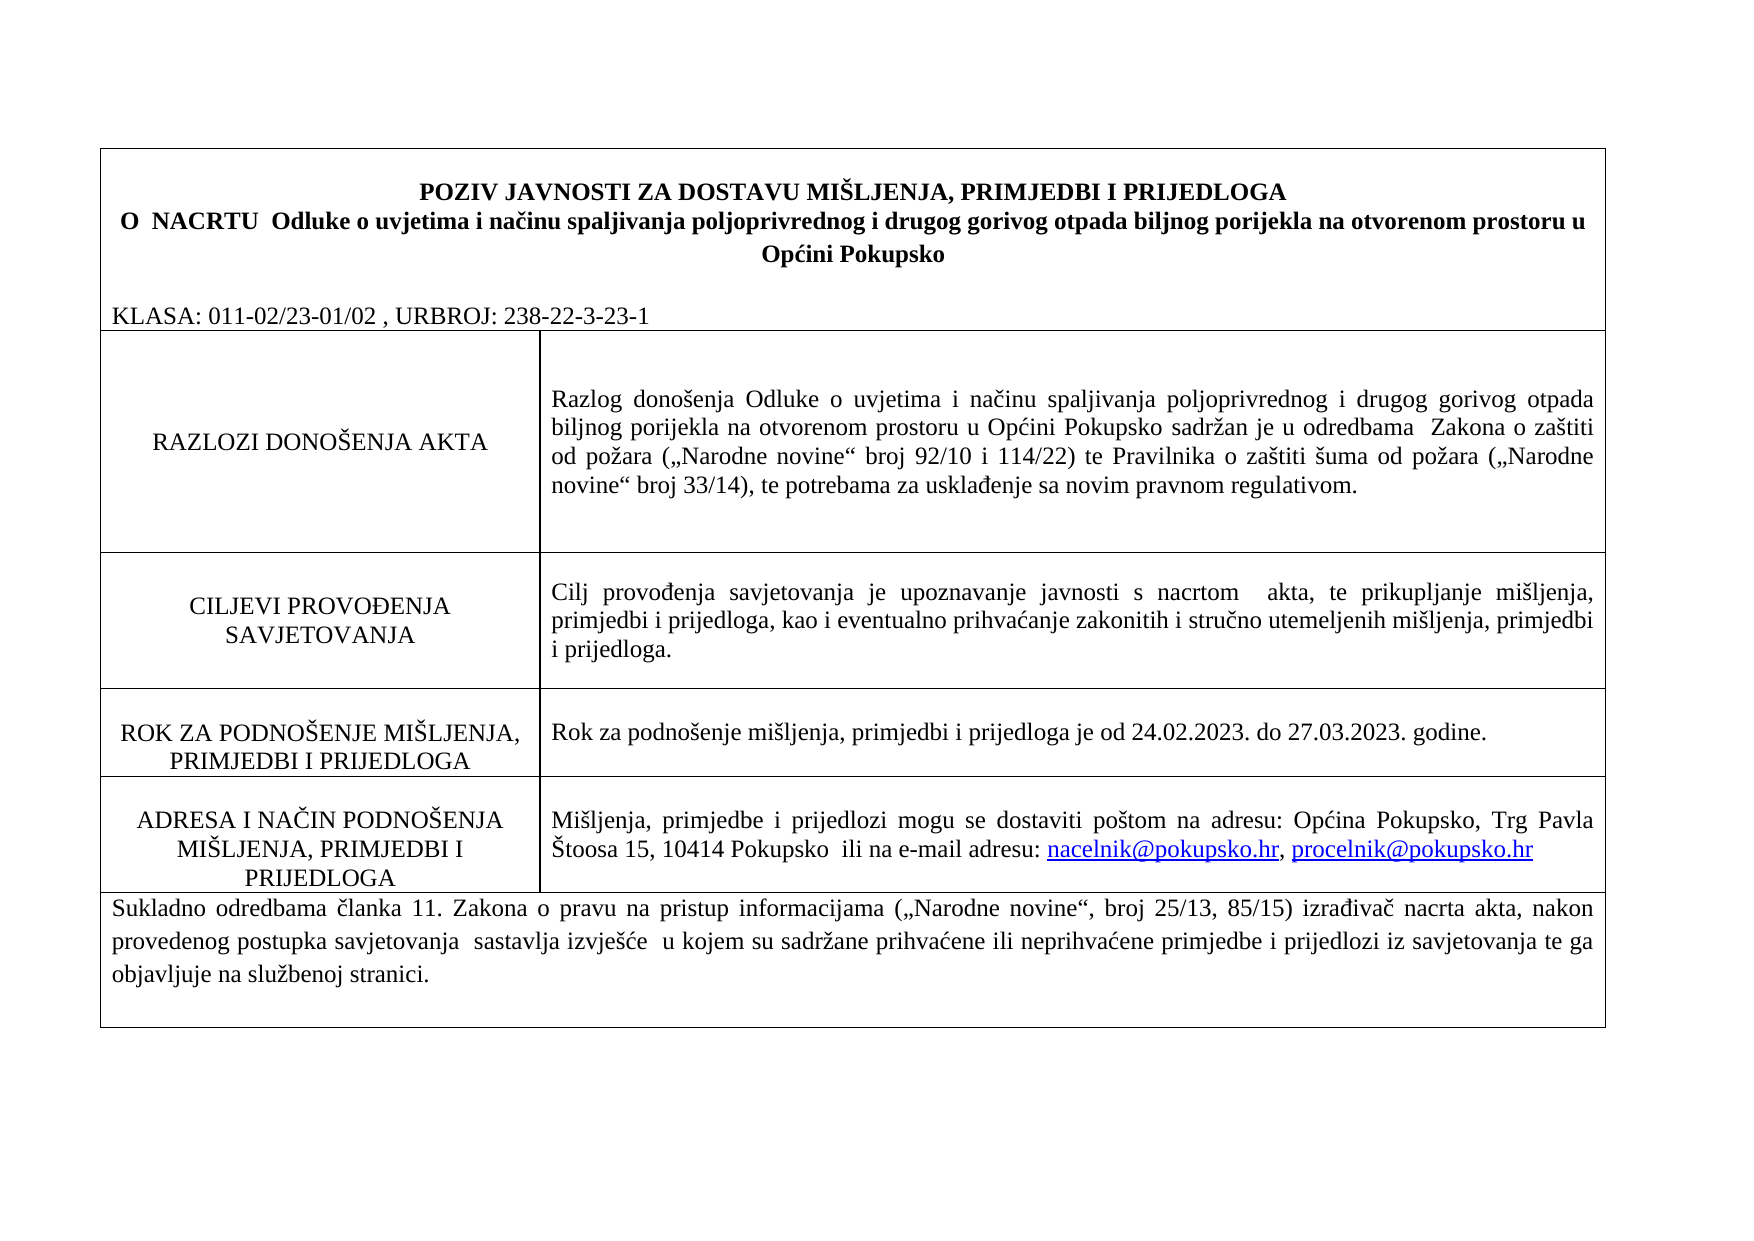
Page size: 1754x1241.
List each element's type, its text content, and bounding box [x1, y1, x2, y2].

table_cell Rok za podnošenje mišljenja, primjedbi i prijedloga je od 24.02.2023. do 27.03.2023. godine. [541, 689, 1605, 776]
table_cell ROK ZA PODNOŠENJE MIŠLJENJA, PRIMJEDBI I PRIJEDLOGA [101, 689, 539, 776]
table_cell ADRESA I NAČIN PODNOŠENJA MIŠLJENJA, PRIMJEDBI I PRIJEDLOGA [101, 777, 539, 892]
table_header POZIV JAVNOSTI ZA DOSTAVU MIŠLJENJA, PRIMJEDBI I PRIJEDLOGA O NACRTU Odluke o uvjetima i načinu spaljivanja poljoprivrednog i drugog gorivog otpada biljnog porijekla na otvorenom prostoru u Općini Pokupsko KLASA: 011-02/23-01/02 , URBROJ: 238-22-3-23-1 [101, 149, 1605, 330]
table_cell RAZLOZI DONOŠENJA AKTA [101, 331, 539, 552]
table_cell Razlog donošenja Odluke o uvjetima i načinu spaljivanja poljoprivrednog i drugog gorivog otpada biljnog porijekla na otvorenom prostoru u Općini Pokupsko sadržan je u odredbama Zakona o zaštiti od požara („Narodne novine“ broj 92/10 i 114/22) te Pravilnika o zaštiti šuma od požara („Narodne novine“ broj 33/14), te potrebama za usklađenje sa novim pravnom regulativom. [541, 331, 1605, 552]
table_cell CILJEVI PROVOĐENJA SAVJETOVANJA [101, 553, 539, 687]
table_cell Mišljenja, primjedbe i prijedlozi mogu se dostaviti poštom na adresu: Općina Pokupsko, Trg Pavla Štoosa 15, 10414 Pokupsko ili na e-mail adresu: nacelnik@pokupsko.hr, procelnik@pokupsko.hr [541, 777, 1605, 892]
table_cell Cilj provođenja savjetovanja je upoznavanje javnosti s nacrtom akta, te prikupljanje mišljenja, primjedbi i prijedloga, kao i eventualno prihvaćanje zakonitih i stručno utemeljenih mišljenja, primjedbi i prijedloga. [541, 553, 1605, 687]
table_cell Sukladno odredbama članka 11. Zakona o pravu na pristup informacijama („Narodne novine“, broj 25/13, 85/15) izrađivač nacrta akta, nakon provedenog postupka savjetovanja sastavlja izvješće u kojem su sadržane prihvaćene ili neprihvaćene primjedbe i prijedlozi iz savjetovanja te ga objavljuje na službenoj stranici. [101, 893, 1605, 1027]
